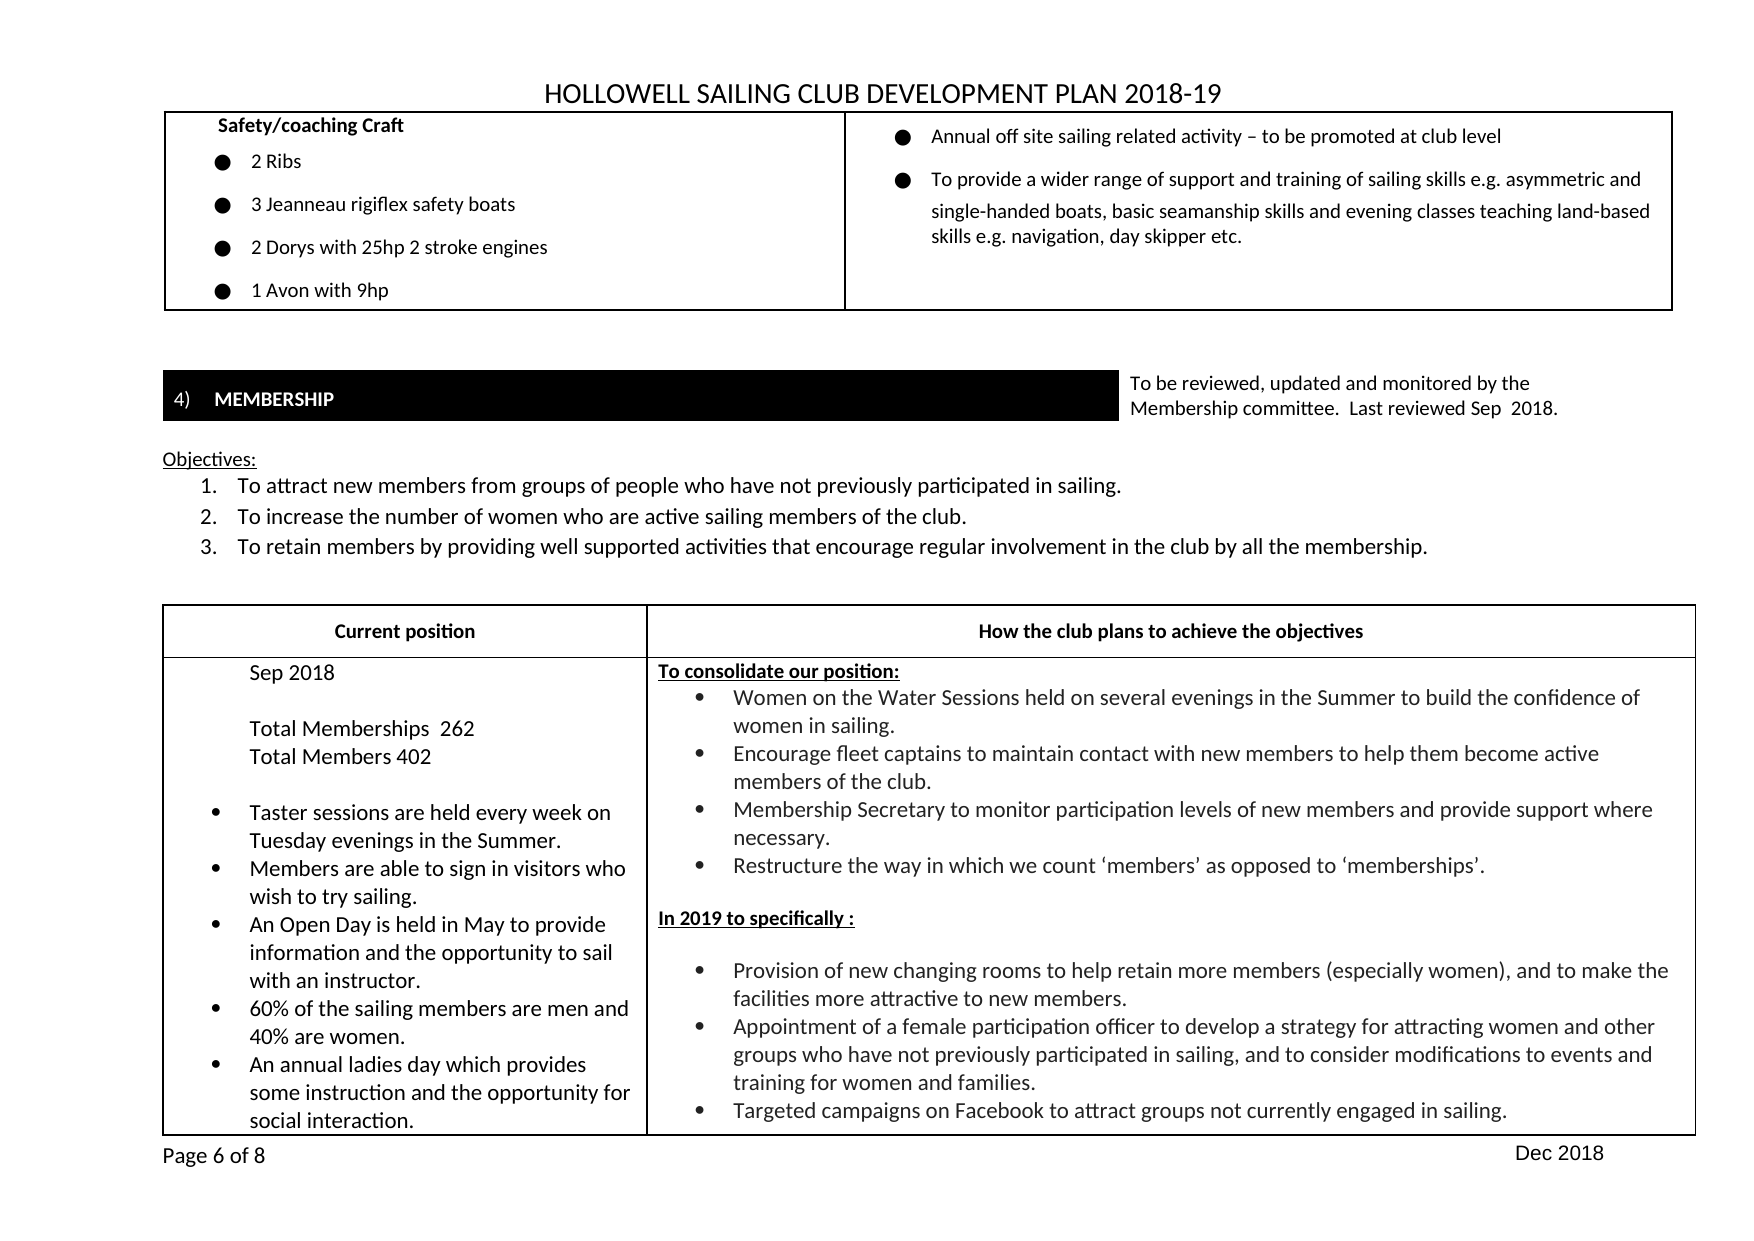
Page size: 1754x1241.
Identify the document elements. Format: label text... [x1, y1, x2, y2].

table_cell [164, 658, 646, 1134]
list To increase the number of women who are active sailing members of the club. [200, 502, 1604, 530]
list To attract new members from groups of people who have not previously participated in sailing. [200, 472, 1604, 500]
table_header Current position [164, 606, 646, 656]
table_header How the club plans to achieve the objectives [648, 606, 1695, 656]
text Objectives: [162, 446, 1604, 472]
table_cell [846, 113, 1671, 309]
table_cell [166, 113, 844, 309]
list To retain members by providing well supported activities that encourage regular involvement in the club by all the membership. [200, 532, 1604, 560]
table_header To be reviewed, updated and monitored by the Membership committee. Last reviewed Sep 2018. [1119, 370, 1639, 421]
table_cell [648, 658, 1695, 1134]
table_header 4) MEMBERSHIP [163, 370, 1119, 421]
